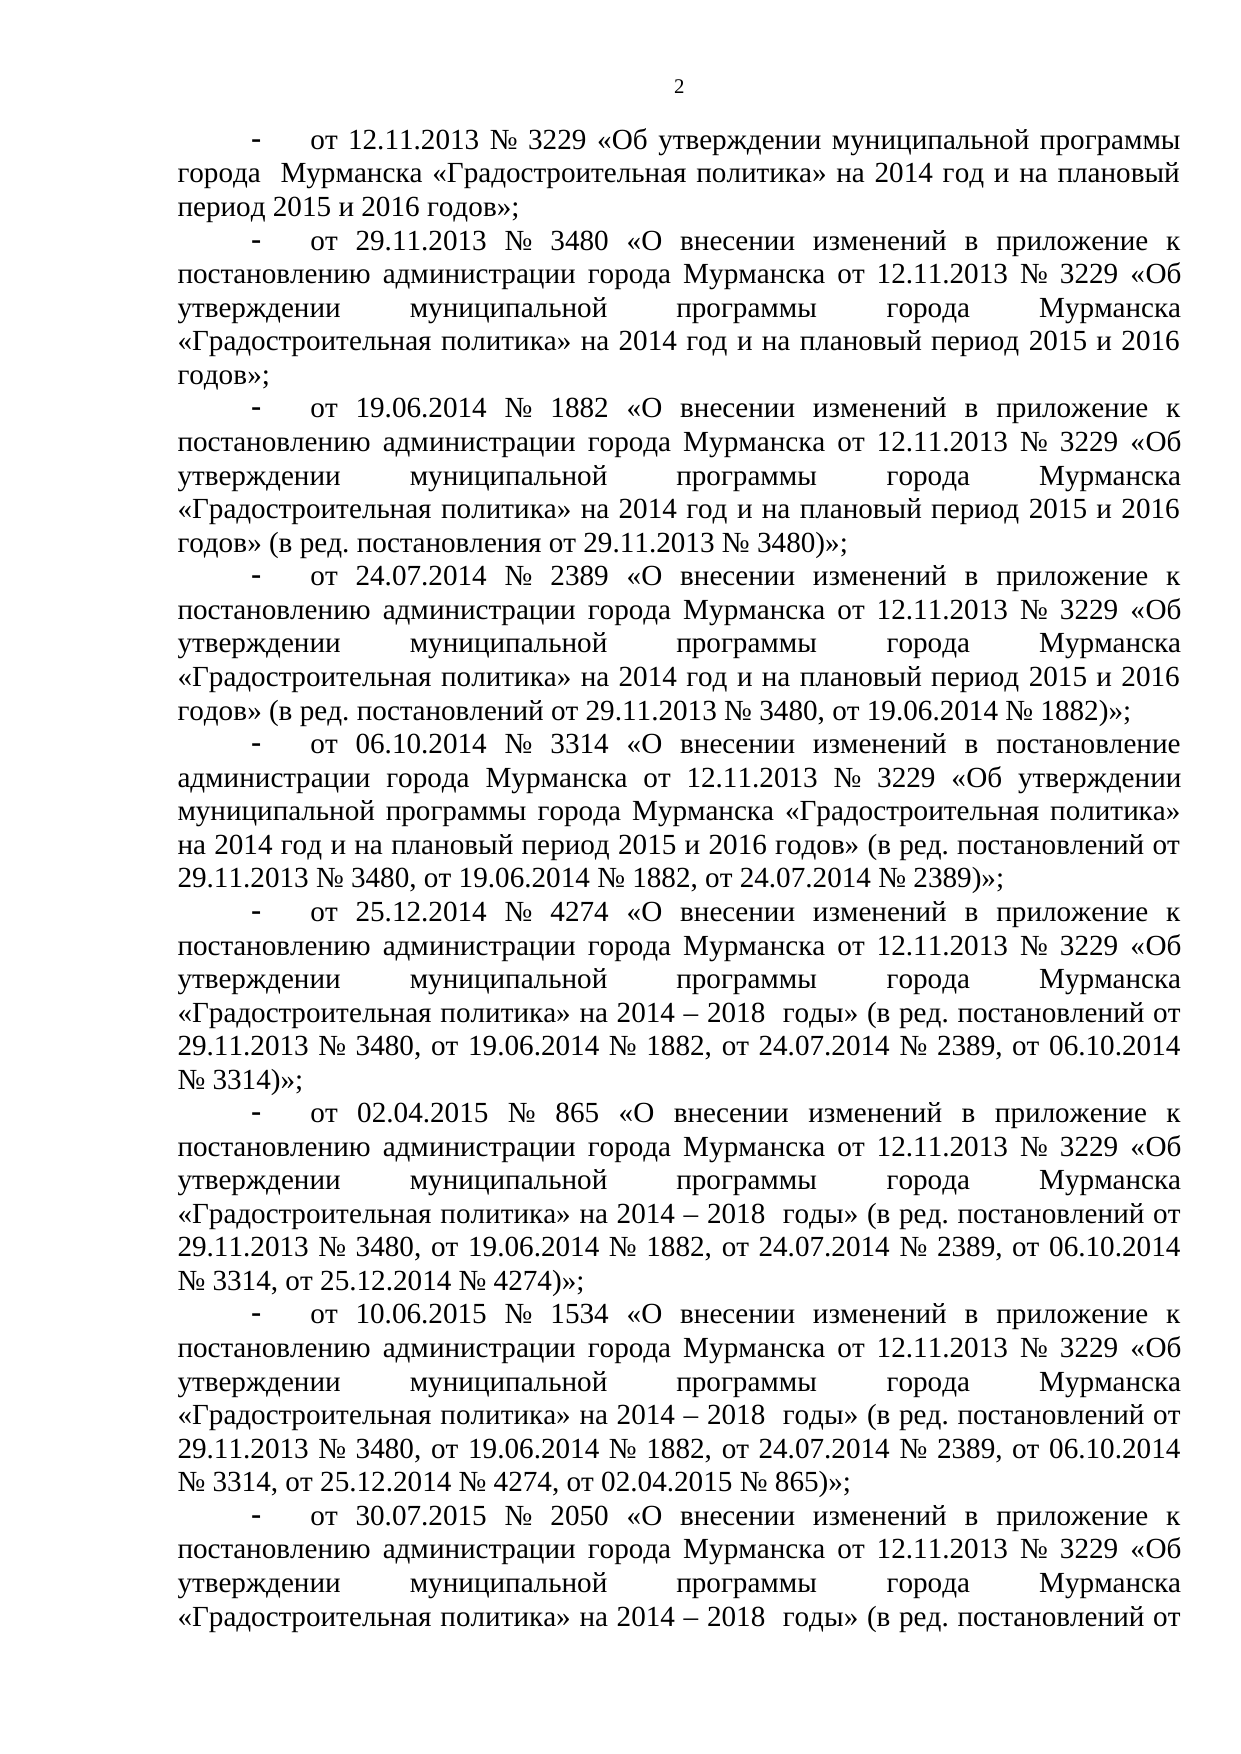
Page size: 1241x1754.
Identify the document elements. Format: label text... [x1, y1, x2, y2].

list от 02.04.2015 № 865 «О внесении изменений в приложение к постановлению администрации города Мурманска от 12.11.2013 № 3229 «Об утверждении муниципальной программы города Мурманска «Градостроительная политика» на 2014 – 2018 годы» (в ред. постановлений от 29.11.2013 № 3480, от 19.06.2014 № 1882, от 24.07.2014 № 2389, от 06.10.2014 № 3314, от 25.12.2014 № 4274)»; [177, 1095, 1181, 1297]
list от 19.06.2014 № 1882 «О внесении изменений в приложение к постановлению администрации города Мурманска от 12.11.2013 № 3229 «Об утверждении муниципальной программы города Мурманска «Градостроительная политика» на 2014 год и на плановый период 2015 и 2016 годов» (в ред. постановления от 29.11.2013 № 3480)»; [177, 391, 1181, 558]
list от 25.12.2014 № 4274 «О внесении изменений в приложение к постановлению администрации города Мурманска от 12.11.2013 № 3229 «Об утверждении муниципальной программы города Мурманска «Градостроительная политика» на 2014 – 2018 годы» (в ред. постановлений от 29.11.2013 № 3480, от 19.06.2014 № 1882, от 24.07.2014 № 2389, от 06.10.2014 № 3314)»; [177, 894, 1181, 1095]
list от 10.06.2015 № 1534 «О внесении изменений в приложение к постановлению администрации города Мурманска от 12.11.2013 № 3229 «Об утверждении муниципальной программы города Мурманска «Градостроительная политика» на 2014 – 2018 годы» (в ред. постановлений от 29.11.2013 № 3480, от 19.06.2014 № 1882, от 24.07.2014 № 2389, от 06.10.2014 № 3314, от 25.12.2014 № 4274, от 02.04.2015 № 865)»; [177, 1297, 1181, 1498]
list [177, 1498, 1181, 1632]
list от 24.07.2014 № 2389 «О внесении изменений в приложение к постановлению администрации города Мурманска от 12.11.2013 № 3229 «Об утверждении муниципальной программы города Мурманска «Градостроительная политика» на 2014 год и на плановый период 2015 и 2016 годов» (в ред. постановлений от 29.11.2013 № 3480, от 19.06.2014 № 1882)»; [177, 558, 1181, 726]
list от 12.11.2013 № 3229 «Об утверждении муниципальной программы города Мурманска «Градостроительная политика» на 2014 год и на плановый период 2015 и 2016 годов»; [177, 122, 1181, 223]
list от 06.10.2014 № 3314 «О внесении изменений в постановление администрации города Мурманска от 12.11.2013 № 3229 «Об утверждении муниципальной программы города Мурманска «Градостроительная политика» на 2014 год и на плановый период 2015 и 2016 годов» (в ред. постановлений от 29.11.2013 № 3480, от 19.06.2014 № 1882, от 24.07.2014 № 2389)»; [177, 726, 1181, 894]
list от 29.11.2013 № 3480 «О внесении изменений в приложение к постановлению администрации города Мурманска от 12.11.2013 № 3229 «Об утверждении муниципальной программы города Мурманска «Градостроительная политика» на 2014 год и на плановый период 2015 и 2016 годов»; [177, 223, 1181, 391]
